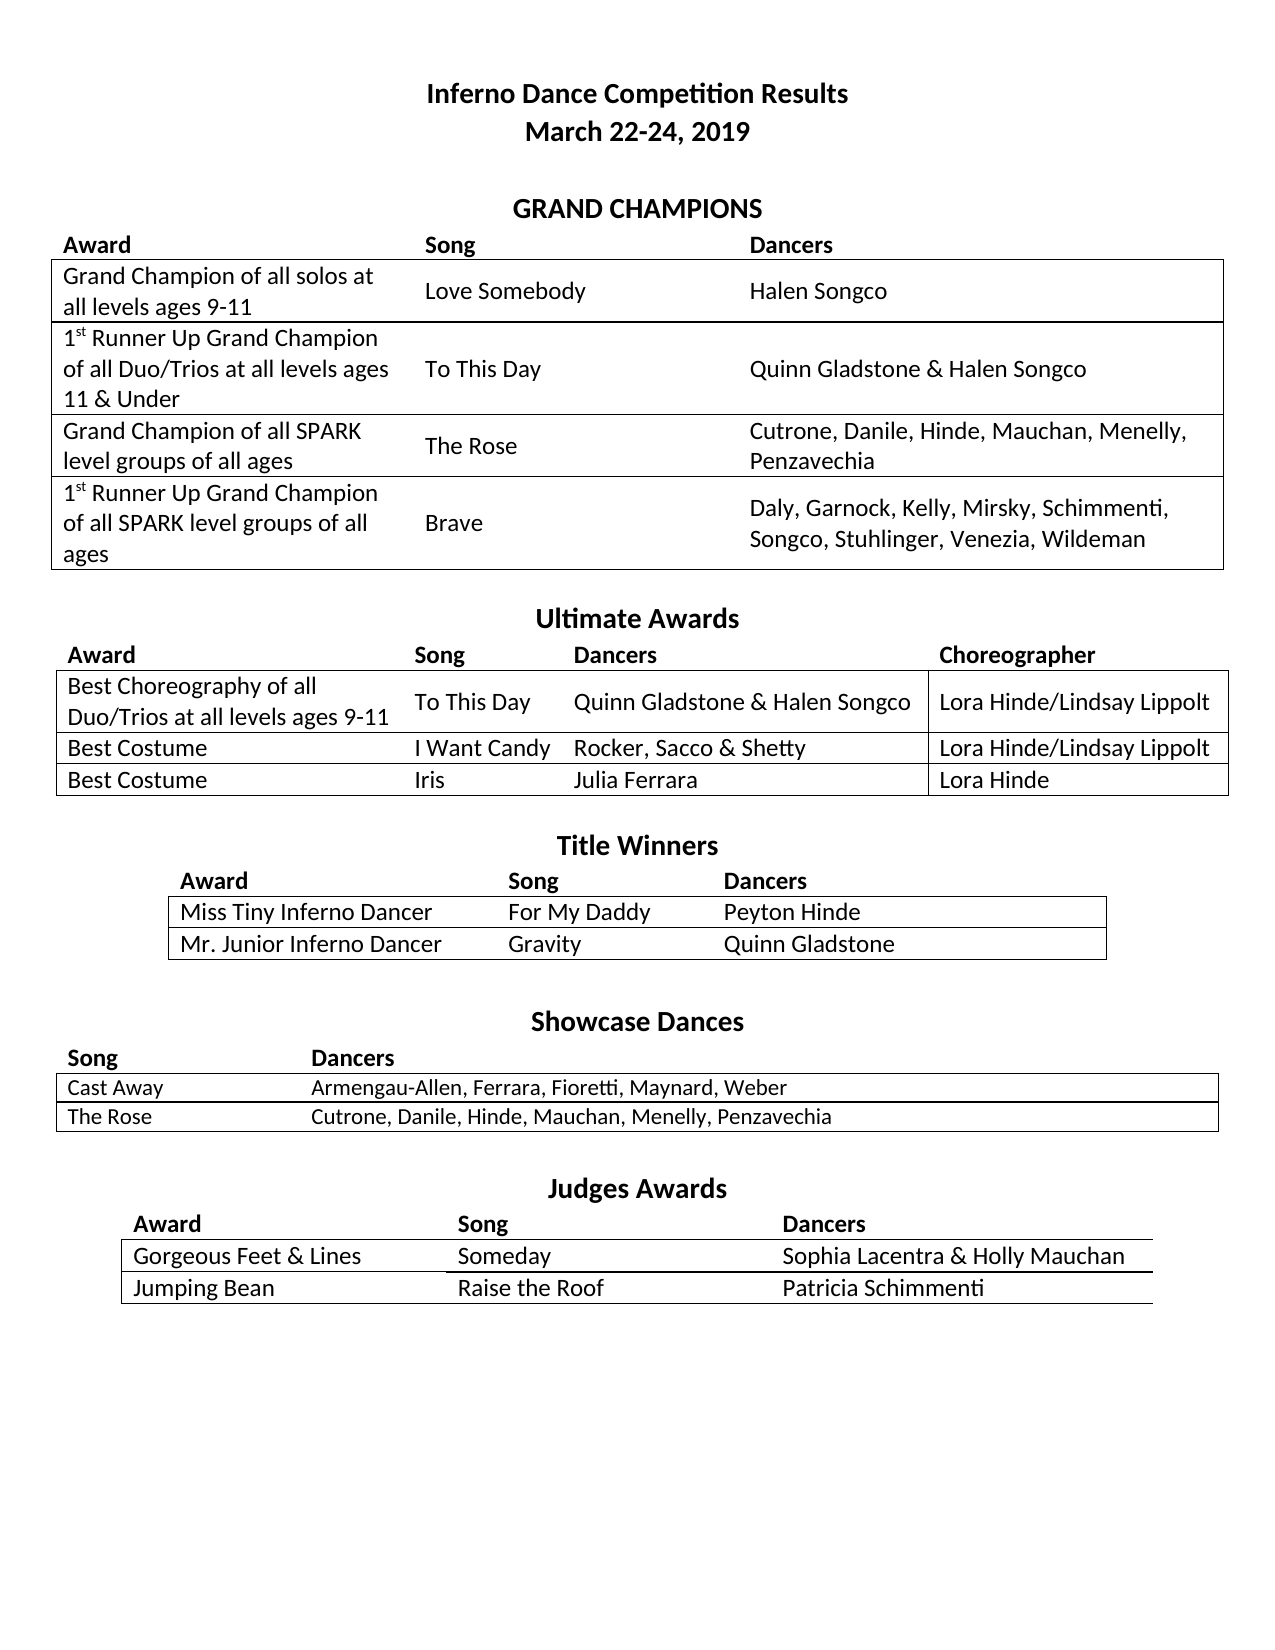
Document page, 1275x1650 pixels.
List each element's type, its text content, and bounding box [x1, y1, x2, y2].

text GRAND CHAMPIONS [75, 190, 1200, 226]
table_cell Mr. Junior Inferno Dancer [169, 928, 497, 959]
table_cell Quinn Gladstone & Halen Songco [738, 323, 1223, 414]
table_header Song [403, 639, 562, 669]
table_cell Quinn Gladstone [713, 928, 1106, 959]
table_cell Love Somebody [414, 260, 738, 321]
text Ultimate Awards [75, 601, 1200, 636]
table_header Award [122, 1209, 446, 1239]
table_header Dancers [300, 1042, 1219, 1072]
table_cell Armengau-Allen, Ferrara, Fioretti, Maynard, Weber [300, 1074, 1218, 1101]
table_header Song [446, 1209, 771, 1239]
table_cell Gravity [497, 928, 712, 959]
table_cell I Want Candy [403, 733, 562, 763]
text Inferno Dance Competition Results [75, 75, 1200, 111]
table_cell Grand Champion of all solos at all levels ages 9-11 [52, 260, 414, 321]
table_header Award [56, 639, 403, 669]
table_header Dancers [771, 1209, 1153, 1239]
table_cell Miss Tiny Inferno Dancer [169, 897, 497, 927]
table_cell Gorgeous Feet & Lines [122, 1240, 446, 1271]
table_cell To This Day [414, 323, 738, 414]
table_header Choreographer [928, 639, 1228, 669]
table_cell Someday [446, 1240, 771, 1271]
table_cell Best Costume [57, 733, 403, 763]
table_header Award [52, 229, 414, 259]
table_cell Cutrone, Danile, Hinde, Mauchan, Menelly, Penzavechia [738, 415, 1223, 476]
table_header Song [497, 865, 712, 896]
table_cell Daly, Garnock, Kelly, Mirsky, Schimmenti, Songco, Stuhlinger, Venezia, Wildeman [738, 477, 1223, 569]
table_cell Halen Songco [738, 260, 1223, 321]
table_cell 1st Runner Up Grand Champion of all SPARK level groups of all ages [52, 477, 414, 569]
table_cell Raise the Roof [446, 1273, 771, 1303]
table_cell Cutrone, Danile, Hinde, Mauchan, Menelly, Penzavechia [300, 1103, 1218, 1131]
table_cell Quinn Gladstone & Halen Songco [563, 671, 928, 732]
text March 22-24, 2019 [75, 113, 1200, 149]
table_cell Best Choreography of all Duo/Trios at all levels ages 9-11 [57, 671, 403, 732]
text Showcase Dances [75, 1003, 1200, 1039]
table_cell Cast Away [57, 1074, 300, 1101]
table_cell For My Daddy [497, 897, 712, 927]
table_cell Iris [403, 764, 562, 795]
table_header Song [414, 229, 738, 259]
table_cell Grand Champion of all SPARK level groups of all ages [52, 415, 414, 476]
table_cell Lora Hinde/Lindsay Lippolt [929, 733, 1228, 763]
table_cell The Rose [414, 415, 738, 476]
table_cell Jumping Bean [122, 1272, 446, 1303]
table_cell Brave [414, 477, 738, 569]
text Judges Awards [75, 1170, 1200, 1206]
table_cell Lora Hinde [929, 764, 1228, 795]
table_cell Peyton Hinde [713, 897, 1106, 927]
table_header Dancers [713, 865, 1106, 896]
text Title Winners [75, 827, 1200, 862]
table_cell Rocker, Sacco & Shetty [563, 733, 928, 763]
table_cell Julia Ferrara [563, 764, 928, 795]
table_cell The Rose [57, 1103, 300, 1131]
table_cell To This Day [403, 671, 562, 732]
table_cell Lora Hinde/Lindsay Lippolt [929, 671, 1228, 732]
table_header Dancers [738, 229, 1223, 259]
table_cell Patricia Schimmenti [771, 1273, 1153, 1303]
table_header Award [169, 865, 497, 896]
table_cell 1st Runner Up Grand Champion of all Duo/Trios at all levels ages 11 & Under [52, 323, 414, 414]
table_cell Best Costume [57, 764, 403, 795]
table_header Song [56, 1042, 300, 1072]
table_cell Sophia Lacentra & Holly Mauchan [771, 1240, 1153, 1271]
table_header Dancers [563, 639, 928, 669]
